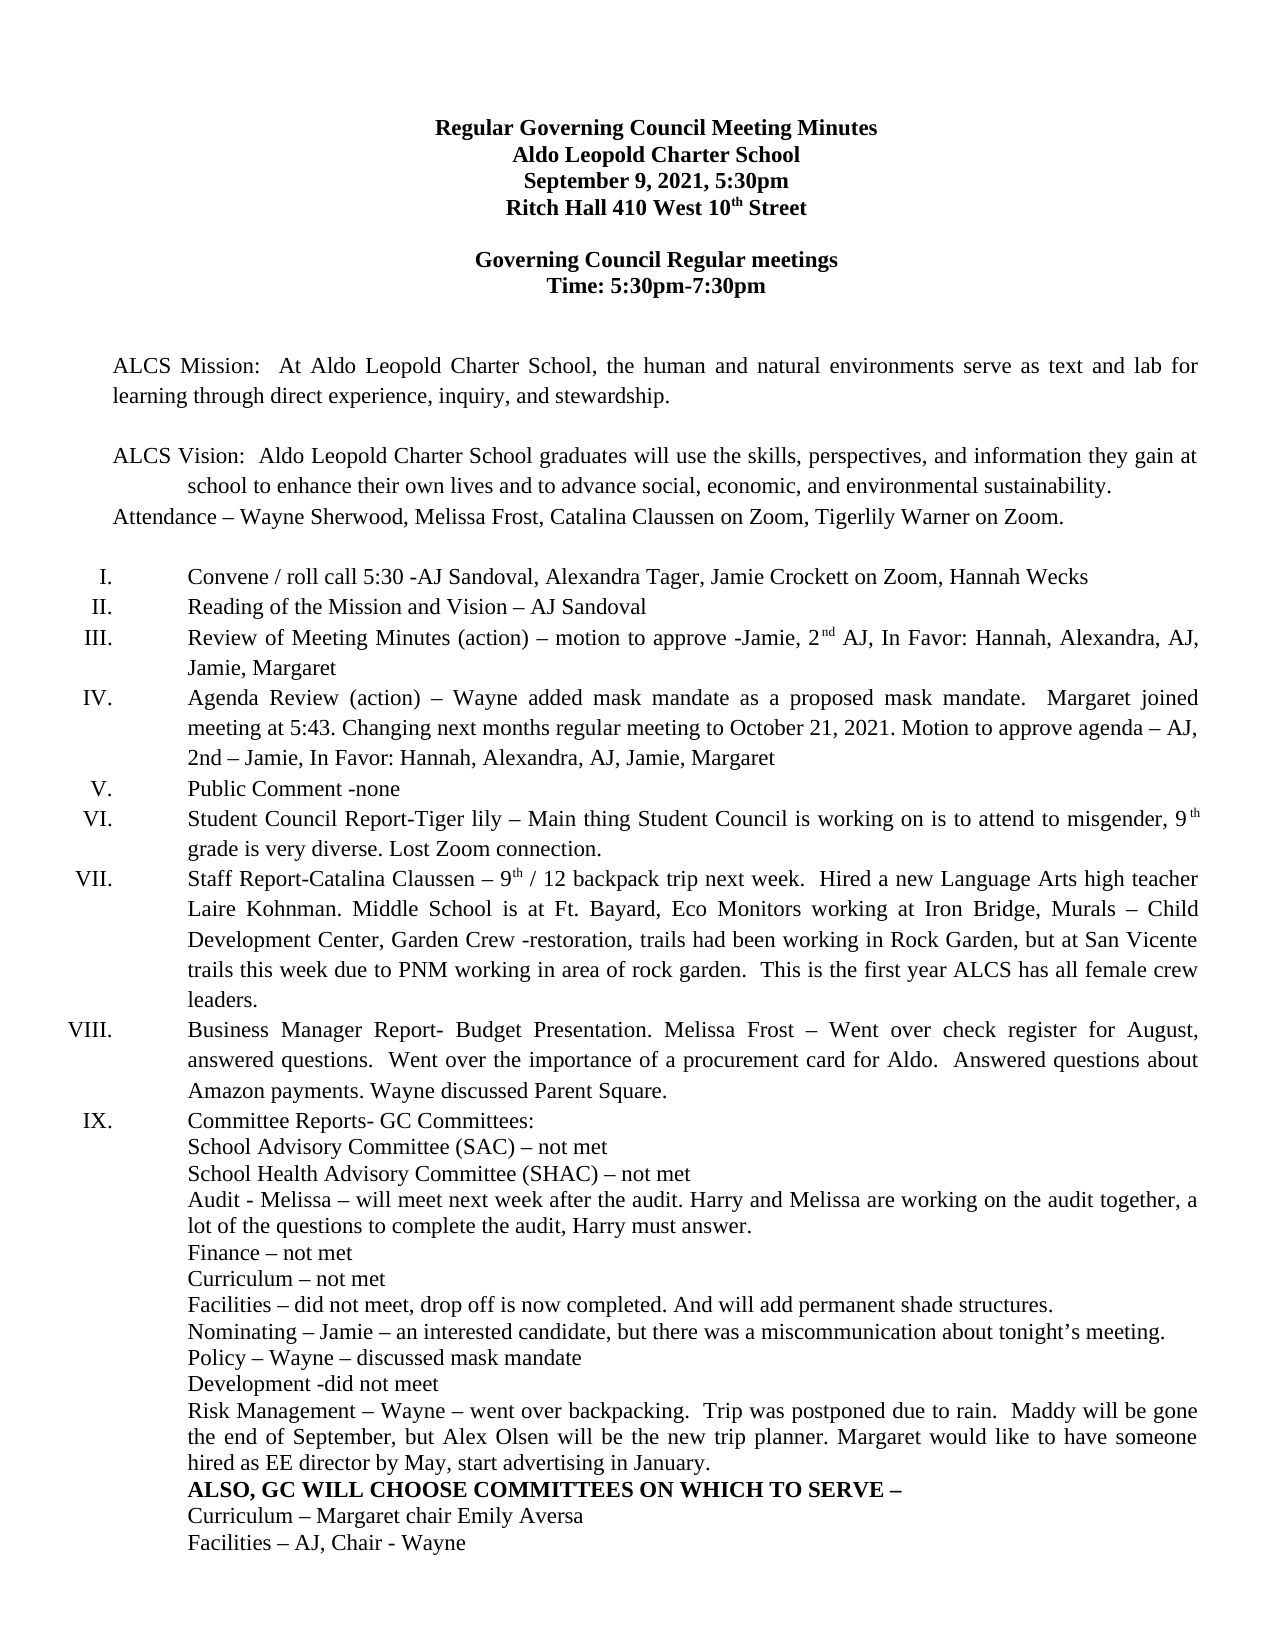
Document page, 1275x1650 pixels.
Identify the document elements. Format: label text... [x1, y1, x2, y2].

text Attendance – Wayne Sherwood, Melissa Frost, Catalina Claussen on Zoom, Tigerlily Warner on Zoom. [112, 503, 1200, 529]
text ALCS Mission: At Aldo Leopold Charter School, the human and natural environments serve as text and lab for learning through direct experience, inquiry, and stewardship. [112, 352, 1200, 408]
text Curriculum – Margaret chair Emily Aversa [187, 1502, 1200, 1528]
list Public Comment -none [112, 774, 1200, 801]
list Reading of the Mission and Vision – AJ Sandoval [112, 593, 1200, 620]
text Time: 5:30pm-7:30pm [112, 273, 1200, 299]
text Audit - Melissa – will meet next week after the audit. Harry and Melissa are working on the audit together, a lot of the questions to complete the audit, Harry must answer. [187, 1186, 1200, 1239]
list Convene / roll call 5:30 -AJ Sandoval, Alexandra Tager, Jamie Crockett on Zoom, Hannah Wecks [112, 563, 1200, 589]
text Finance – not met [187, 1239, 1200, 1265]
list Review of Meeting Minutes (action) – motion to approve -Jamie, 2nd AJ, In Favor: Hannah, Alexandra, AJ, Jamie, Margaret [112, 623, 1200, 680]
text Facilities – did not meet, drop off is now completed. And will add permanent shade structures. [187, 1291, 1200, 1318]
text ALCS Vision: Aldo Leopold Charter School graduates will use the skills, perspectives, and information they gain at school to enhance their own lives and to advance social, economic, and environmental sustainability. [112, 442, 1200, 499]
text Aldo Leopold Charter School [112, 141, 1200, 167]
text Curriculum – not met [187, 1265, 1200, 1291]
text Risk Management – Wayne – went over backpacking. Trip was postponed due to rain. Maddy will be gone the end of September, but Alex Olsen will be the new trip planner. Margaret would like to have someone hired as EE director by May, start advertising in January. [187, 1397, 1200, 1476]
text Governing Council Regular meetings [112, 246, 1200, 273]
list Staff Report-Catalina Claussen – 9th / 12 backpack trip next week. Hired a new Language Arts high teacher Laire Kohnman. Middle School is at Ft. Bayard, Eco Monitors working at Iron Bridge, Murals – Child Development Center, Garden Crew -restoration, trails had been working in Rock Garden, but at San Vicente trails this week due to PNM working in area of rock garden. This is the first year ALCS has all female crew leaders. [112, 865, 1200, 1012]
text ALSO, GC WILL CHOOSE COMMITTEES ON WHICH TO SERVE – [187, 1476, 1200, 1502]
text Policy – Wayne – discussed mask mandate [187, 1344, 1200, 1370]
text Ritch Hall 410 West 10th Street [112, 193, 1200, 220]
list Committee Reports- GC Committees: [112, 1107, 1200, 1133]
text Facilities – AJ, Chair - Wayne [187, 1528, 1200, 1555]
list Business Manager Report- Budget Presentation. Melissa Frost – Went over check register for August, answered questions. Went over the importance of a procurement card for Aldo. Answered questions about Amazon payments. Wayne discussed Parent Square. [112, 1016, 1200, 1103]
text September 9, 2021, 5:30pm [112, 167, 1200, 193]
text Development -did not meet [187, 1370, 1200, 1397]
list Agenda Review (action) – Wayne added mask mandate as a proposed mask mandate. Margaret joined meeting at 5:43. Changing next months regular meeting to October 21, 2021. Motion to approve agenda – AJ, 2nd – Jamie, In Favor: Hannah, Alexandra, AJ, Jamie, Margaret [112, 684, 1200, 771]
text Nominating – Jamie – an interested candidate, but there was a miscommunication about tonight’s meeting. [187, 1318, 1200, 1344]
text School Advisory Committee (SAC) – not met [187, 1133, 1200, 1159]
text School Health Advisory Committee (SHAC) – not met [187, 1159, 1200, 1186]
text Regular Governing Council Meeting Minutes [112, 114, 1200, 141]
list Student Council Report-Tiger lily – Main thing Student Council is working on is to attend to misgender, 9th grade is very diverse. Lost Zoom connection. [112, 805, 1200, 861]
